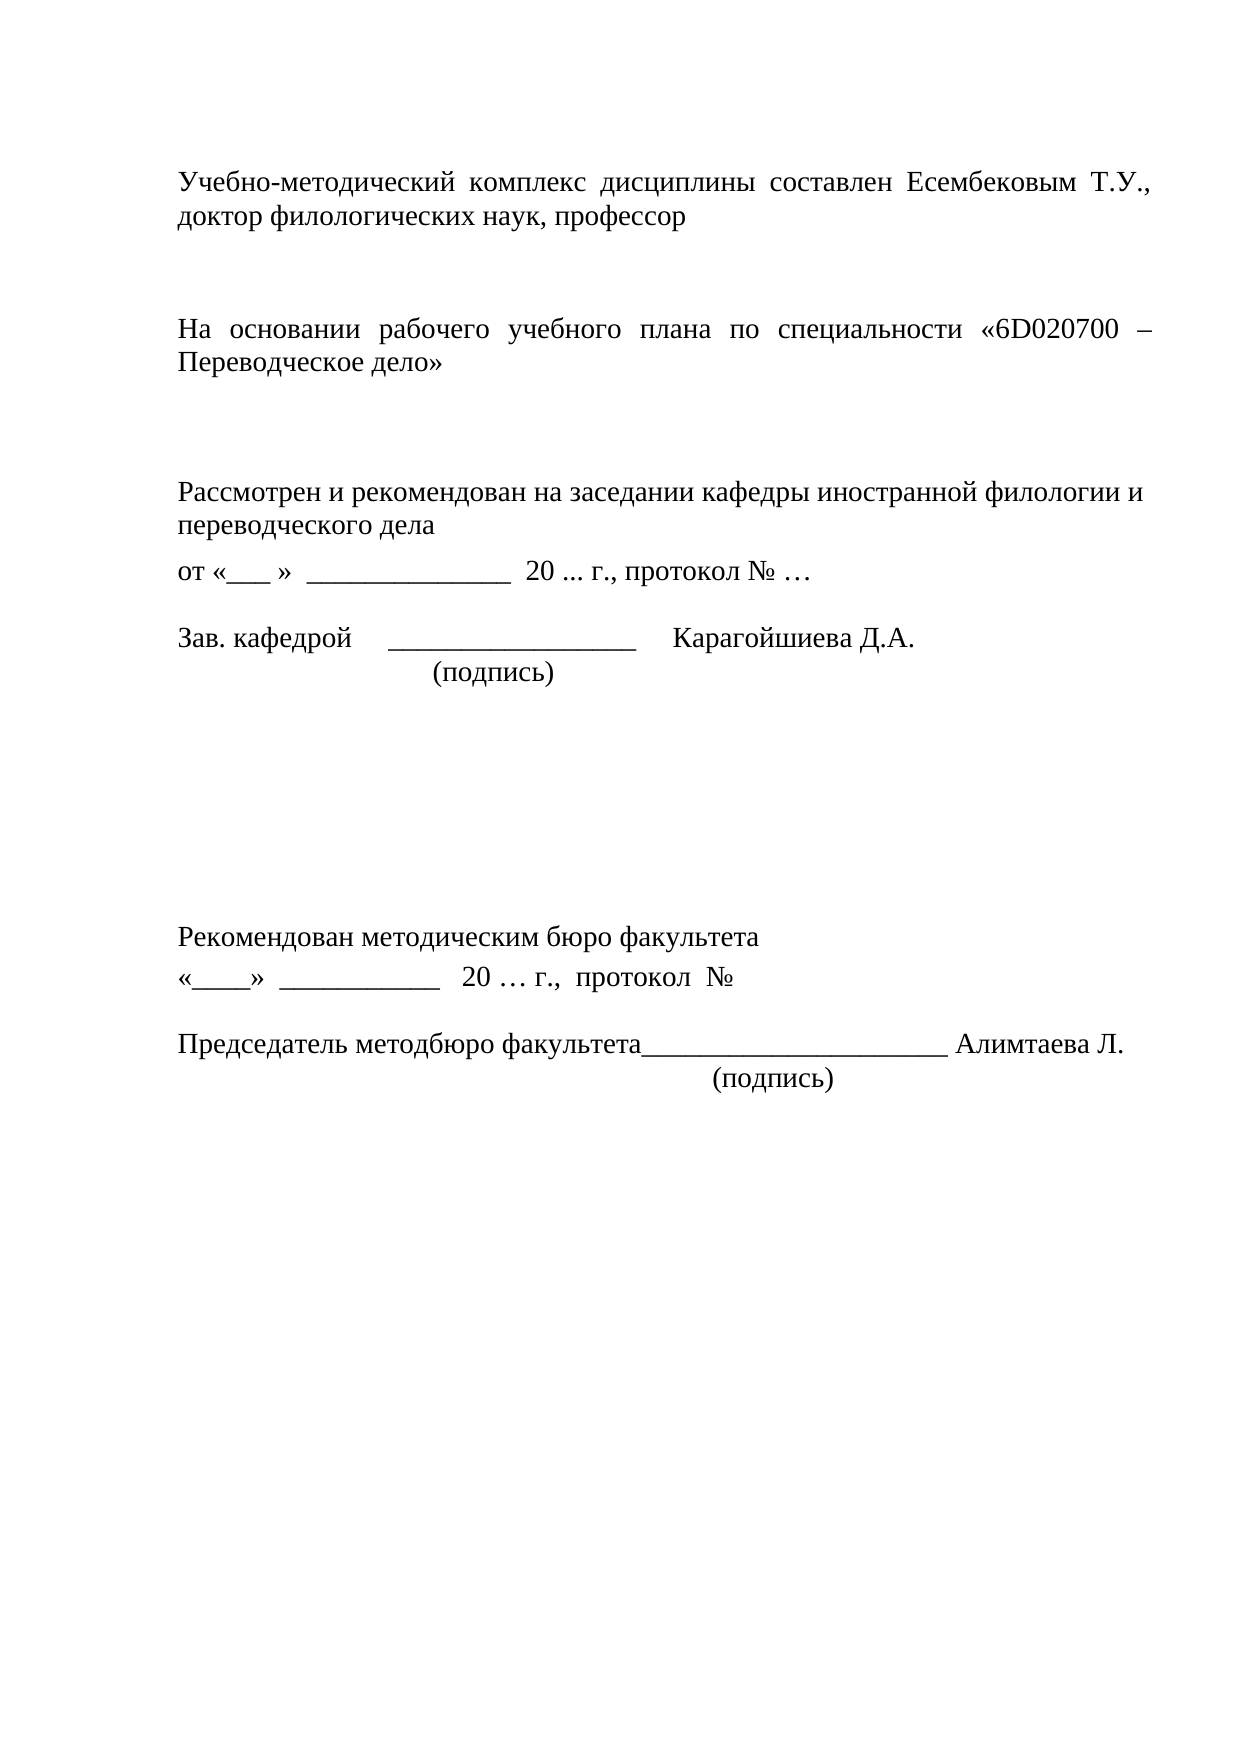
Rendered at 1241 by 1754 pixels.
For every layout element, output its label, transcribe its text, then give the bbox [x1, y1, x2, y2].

text Председатель методбюро факультета_____________________ Алимтаева Л. [177, 1026, 1152, 1060]
text Рассмотрен и рекомендован на заседании кафедры иностранной филологии и переводческого дела [177, 474, 1152, 541]
text Учебно-методический комплекс дисциплины составлен Есембековым Т.У., доктор филологических наук, профессор [177, 164, 1152, 231]
text На основании рабочего учебного плана по специальности «6D020700 – Переводческое дело» [177, 311, 1152, 378]
text (подпись) [177, 654, 1152, 687]
text (подпись) [177, 1060, 1152, 1093]
subtitle Рекомендован методическим бюро факультета [177, 919, 1152, 953]
text Зав. кафедрой _________________ Карагойшиева Д.А. [177, 620, 1152, 654]
text от «___ » ______________ 20 ... г., протокол № … [177, 553, 1152, 587]
text «____» ___________ 20 … г., протокол № [177, 959, 1152, 993]
